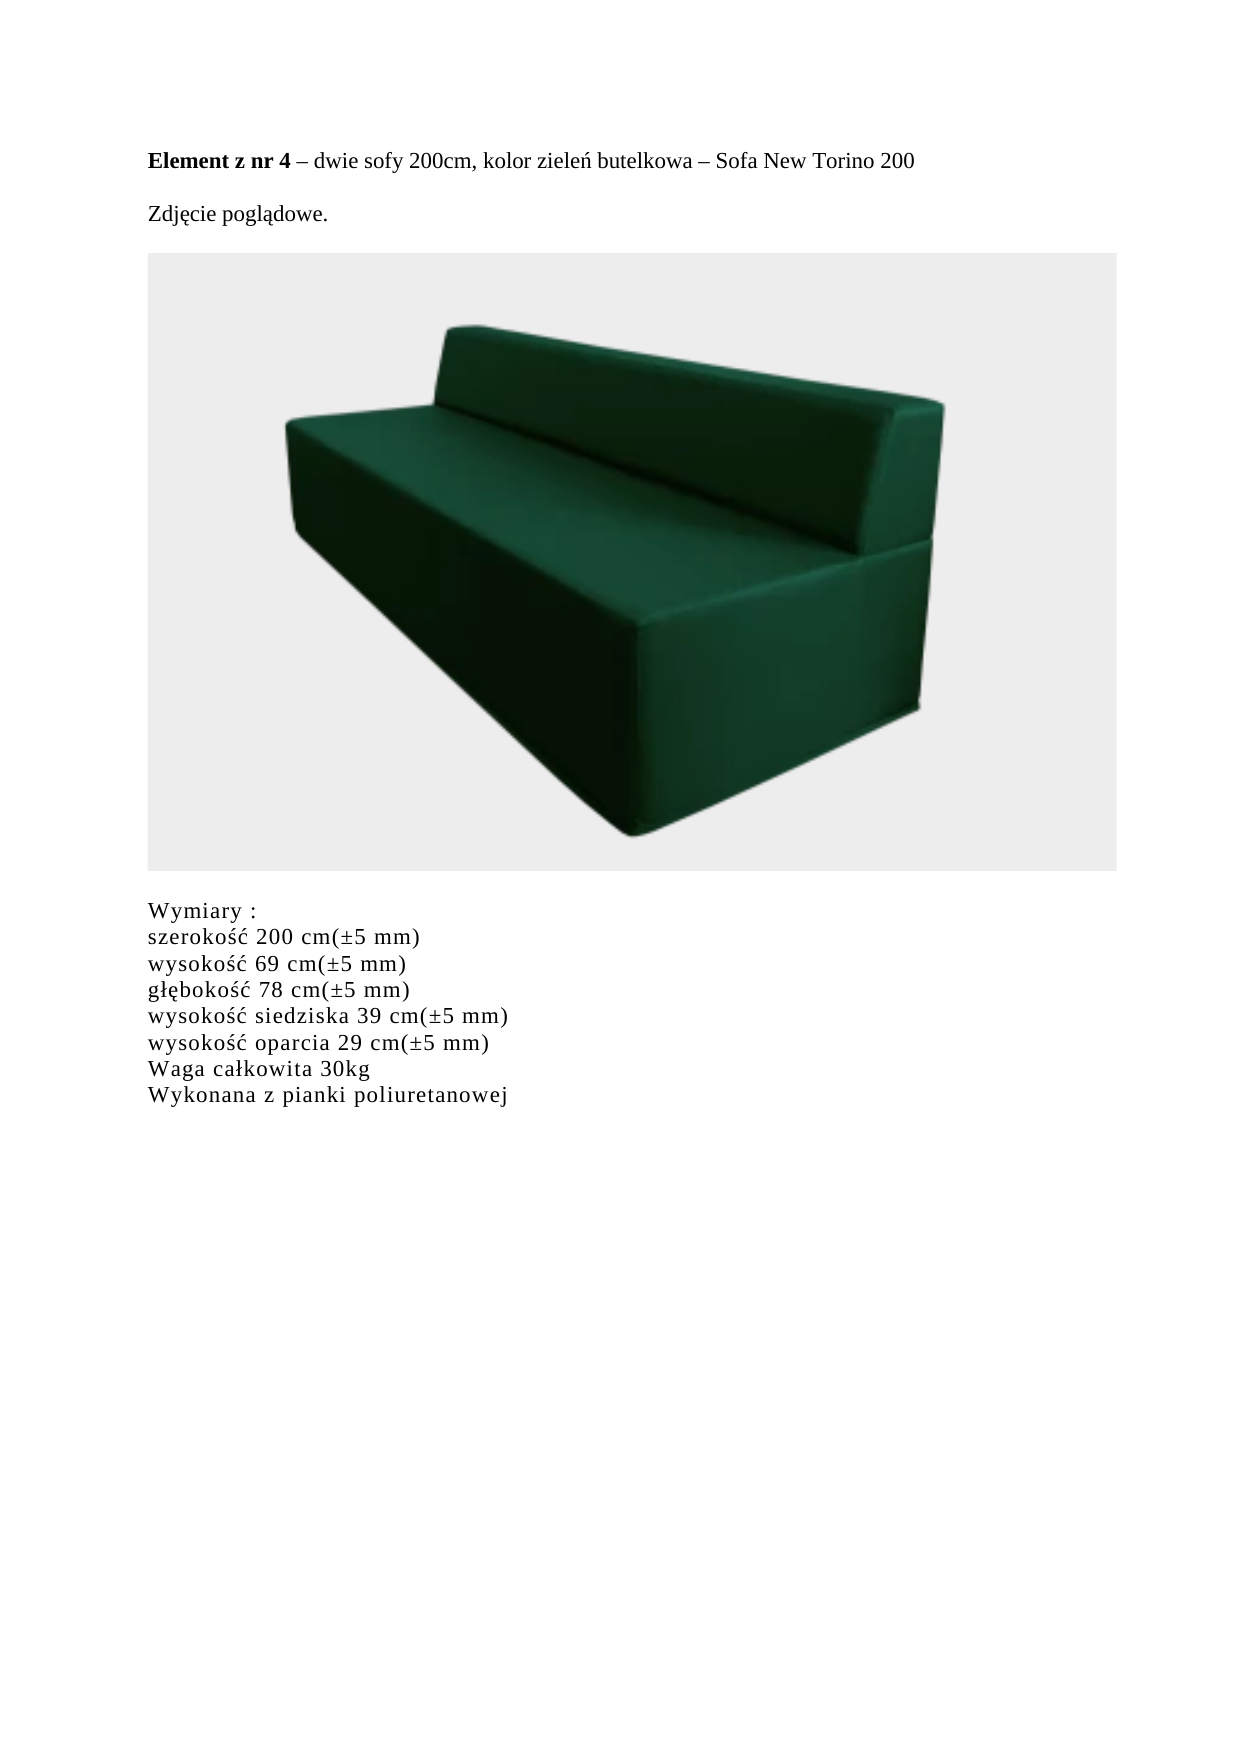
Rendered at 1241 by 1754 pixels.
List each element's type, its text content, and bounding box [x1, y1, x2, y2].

text wysokość siedziska 39 cm(±5 mm) [148, 1002, 1093, 1029]
text Element z nr 4 – dwie sofy 200cm, kolor zieleń butelkowa – Sofa New Torino 200 [148, 148, 1093, 174]
text Waga całkowita 30kg [148, 1055, 1093, 1081]
text szerokość 200 cm(±5 mm) [148, 923, 1093, 949]
text Wykonana z pianki poliuretanowej [148, 1081, 1093, 1108]
text wysokość 69 cm(±5 mm) [148, 949, 1093, 976]
text wysokość oparcia 29 cm(±5 mm) [148, 1029, 1093, 1055]
picture [147, 253, 1117, 871]
text Zdjęcie poglądowe. [148, 200, 1093, 227]
text głębokość 78 cm(±5 mm) [148, 976, 1093, 1002]
text Wymiary : [148, 897, 1093, 923]
